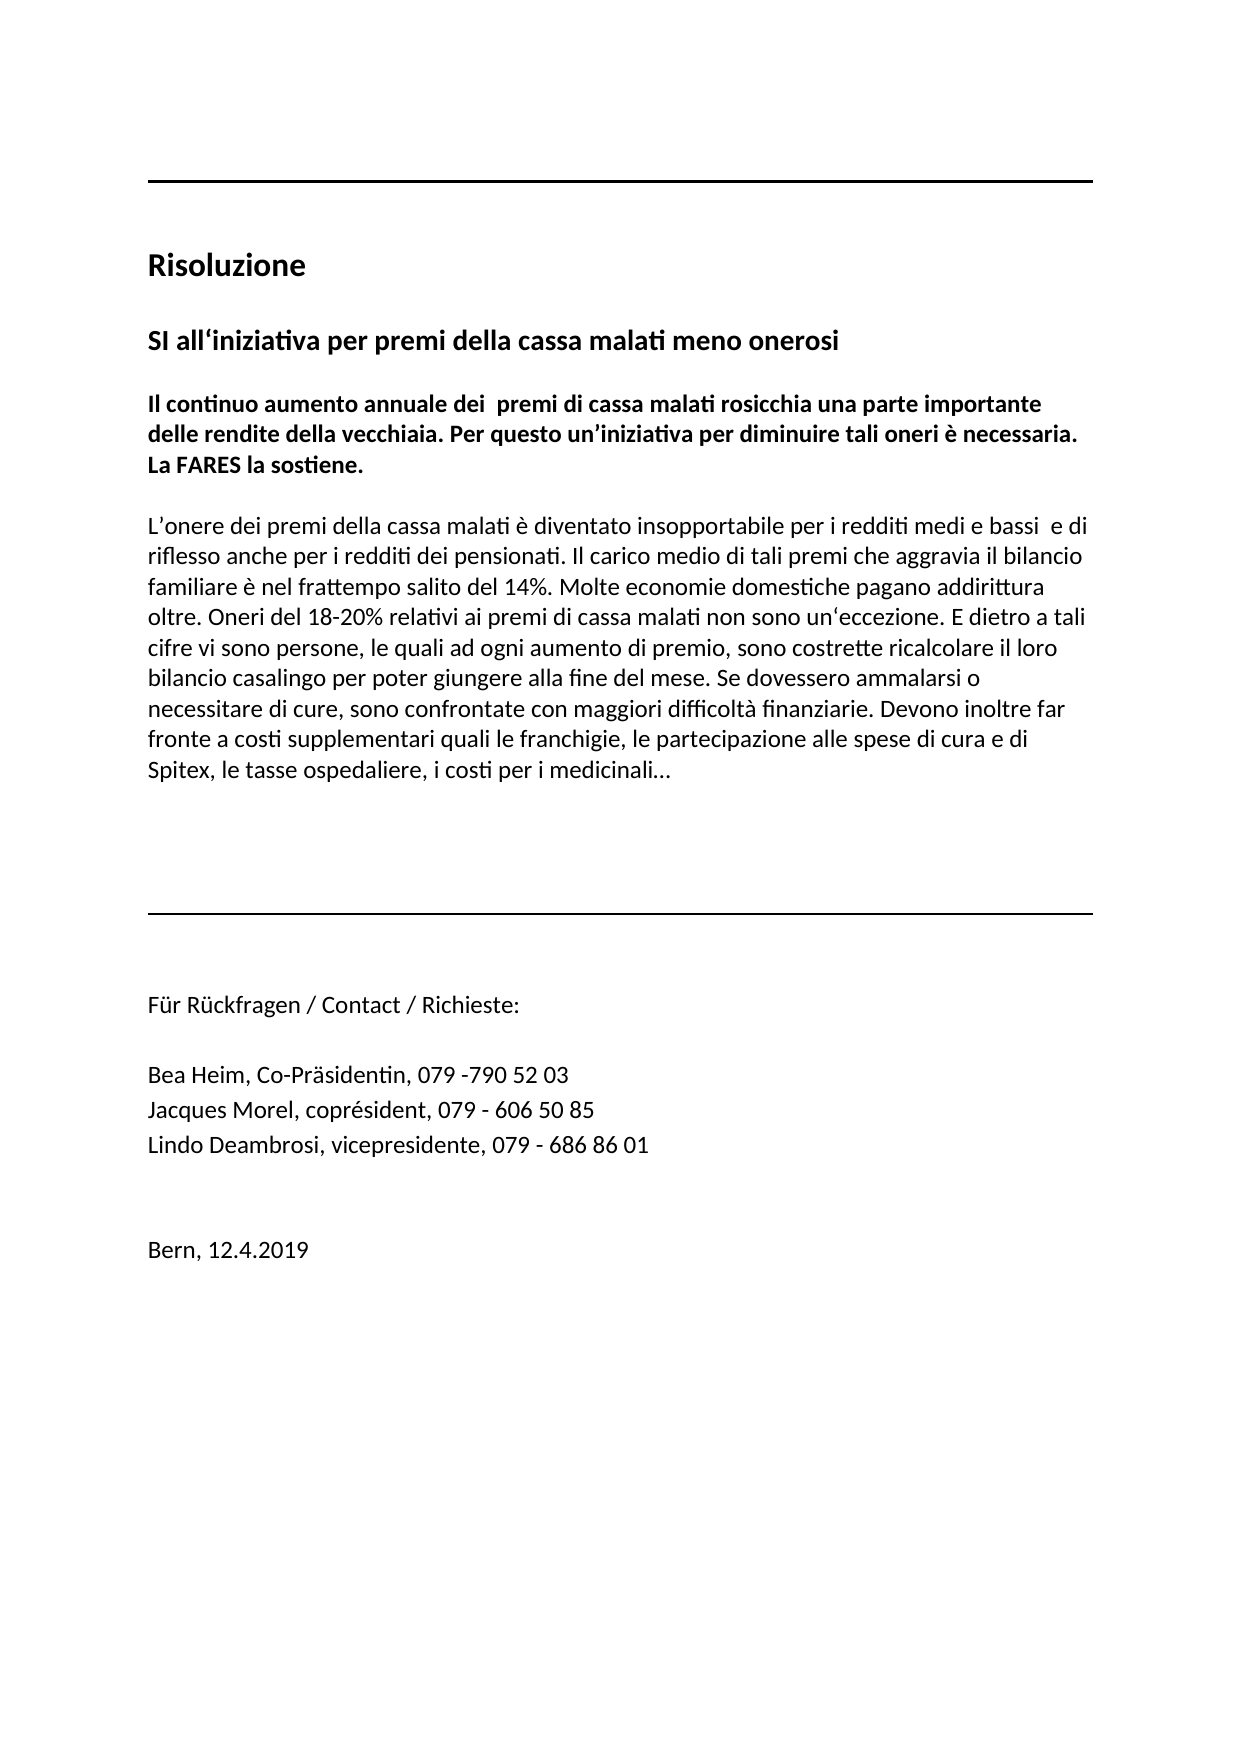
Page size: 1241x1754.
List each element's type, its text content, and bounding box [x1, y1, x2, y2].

text Bern, 12.4.2019 [148, 1234, 1093, 1265]
text L’onere dei premi della cassa malati è diventato insopportabile per i redditi medi e bassi e di riflesso anche per i redditi dei pensionati. Il carico medio di tali premi che aggravia il bilancio familiare è nel frattempo salito del 14%. Molte economie domestiche pagano addirittura oltre. Oneri del 18-20% relativi ai premi di cassa malati non sono un‘eccezione. E dietro a tali cifre vi sono persone, le quali ad ogni aumento di premio, sono costrette ricalcolare il loro bilancio casalingo per poter giungere alla fine del mese. Se dovessero ammalarsi o necessitare di cure, sono confrontate con maggiori difficoltà finanziarie. Devono inoltre far fronte a costi supplementari quali le franchigie, le partecipazione alle spese di cura e di Spitex, le tasse ospedaliere, i costi per i medicinali… [148, 510, 1093, 784]
text Jacques Morel, coprésident, 079 - 606 50 85 Lindo Deambrosi, vicepresidente, 079 - 686 86 01 [148, 1094, 1093, 1160]
text SI all‘iniziativa per premi della cassa malati meno onerosi [148, 322, 1093, 357]
text Risoluzione [148, 244, 1093, 285]
text Il continuo aumento annuale dei premi di cassa malati rosicchia una parte importante delle rendite della vecchiaia. Per questo un’iniziativa per diminuire tali oneri è necessaria. La FARES la sostiene. [148, 388, 1093, 479]
text Für Rückfragen / Contact / Richieste: [148, 989, 1093, 1020]
text Bea Heim, Co-Präsidentin, 079 -790 52 03 [0, 1024, 1093, 1090]
